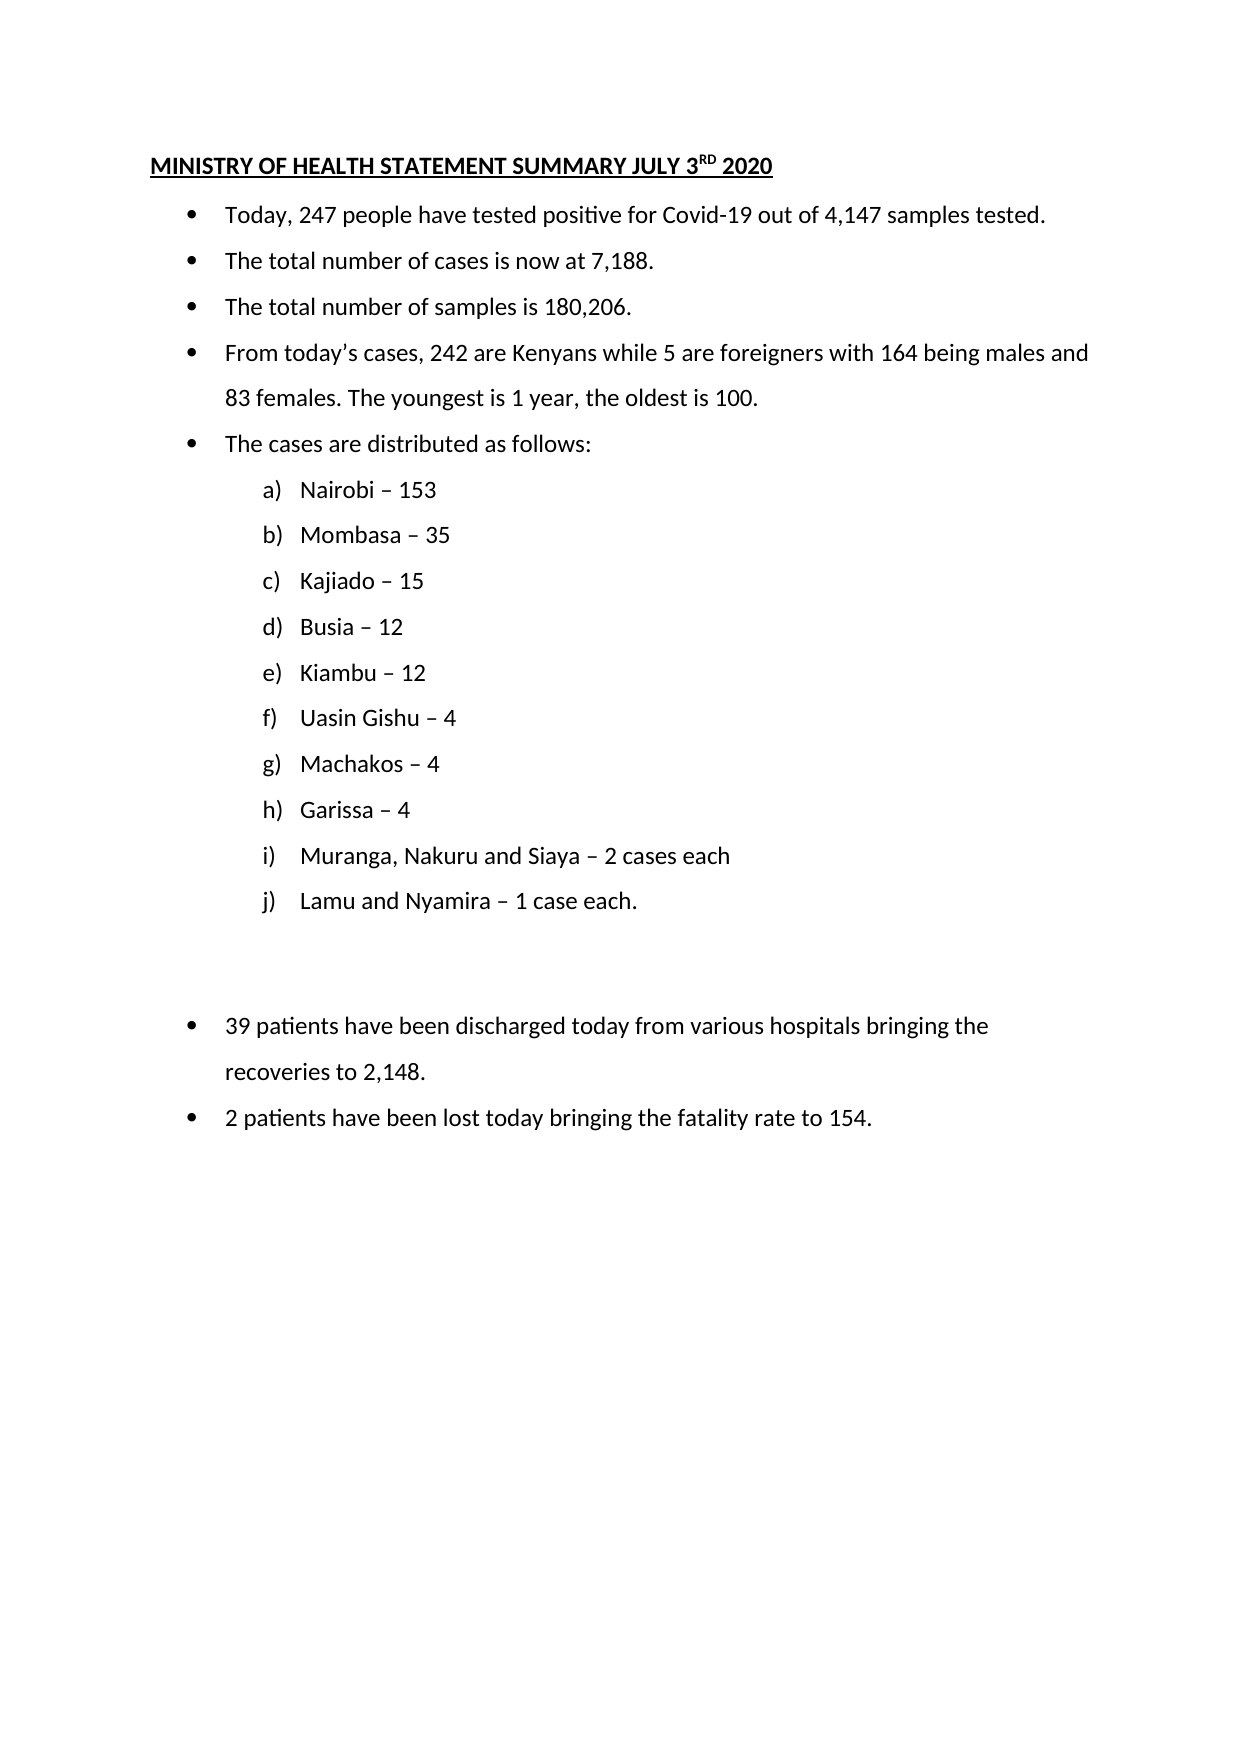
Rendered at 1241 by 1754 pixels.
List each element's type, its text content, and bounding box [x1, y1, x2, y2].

list From today’s cases, 242 are Kenyans while 5 are foreigners with 164 being males and 83 females. The youngest is 1 year, the oldest is 100. [187, 337, 1090, 413]
list Uasin Gishu – 4 [262, 703, 1090, 733]
list The total number of cases is now at 7,188. [187, 245, 1090, 276]
list Today, 247 people have tested positive for Covid-19 out of 4,147 samples tested. [187, 199, 1090, 230]
list Nairobi – 153 [262, 474, 1090, 504]
list Lamu and Nyamira – 1 case each. [262, 886, 1090, 916]
list Kajiado – 15 [262, 565, 1090, 596]
list The total number of samples is 180,206. [187, 291, 1090, 322]
list Muranga, Nakuru and Siaya – 2 cases each [262, 840, 1090, 870]
list Garissa – 4 [262, 794, 1090, 824]
list Mombasa – 35 [262, 520, 1090, 550]
list 2 patients have been lost today bringing the fatality rate to 154. [187, 1102, 1090, 1132]
list Busia – 12 [262, 611, 1090, 642]
list The cases are distributed as follows: [187, 428, 1090, 459]
list Kiambu – 12 [262, 657, 1090, 687]
list 39 patients have been discharged today from various hospitals bringing the recoveries to 2,148. [187, 1010, 1090, 1087]
list Machakos – 4 [262, 748, 1090, 779]
text MINISTRY OF HEALTH STATEMENT SUMMARY JULY 3RD 2020 [150, 150, 1090, 181]
